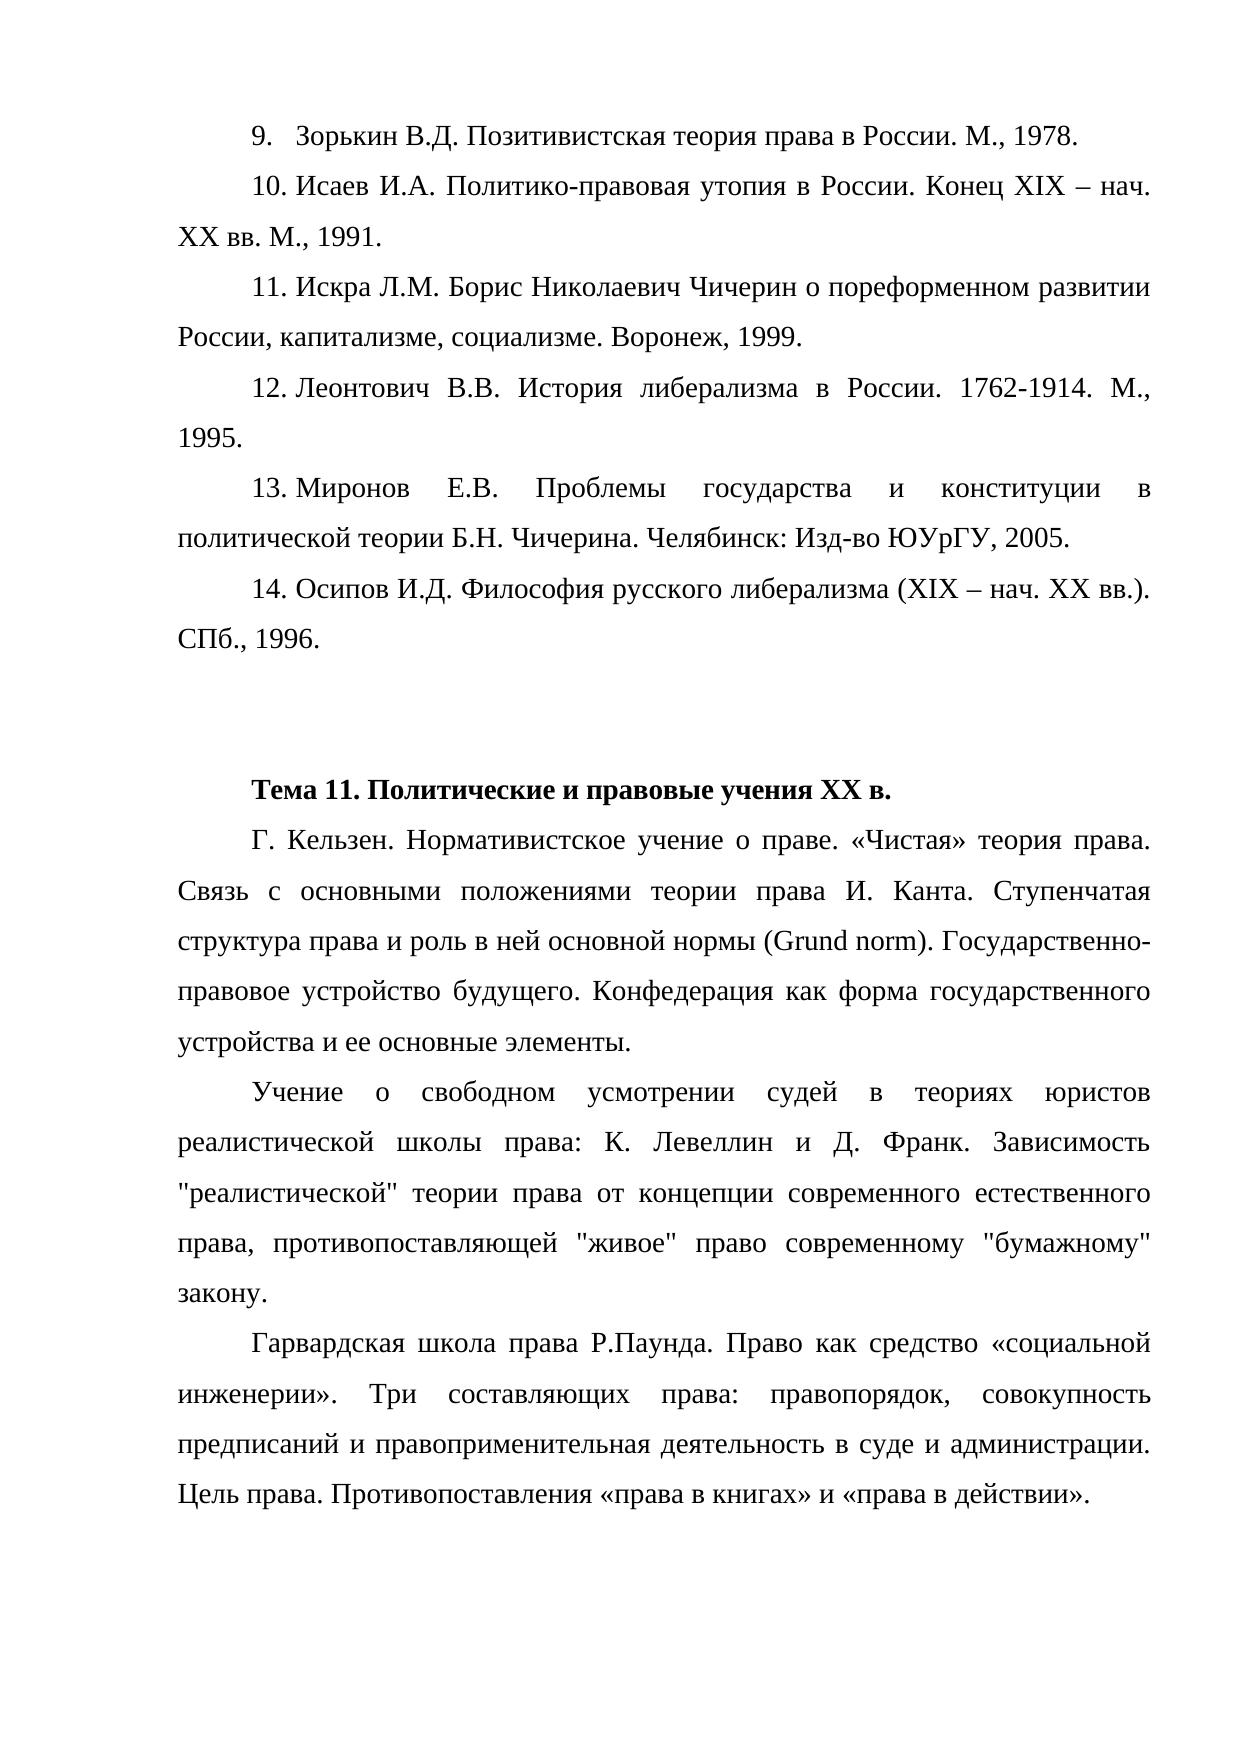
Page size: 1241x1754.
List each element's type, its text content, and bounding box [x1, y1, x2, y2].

text Учение о свободном усмотрении судей в теориях юристов реалистической школы права: К. Левеллин и Д. Франк. Зависимость "реалистической" теории права от концепции современного естественного права, противопоставляющей "живое" право современному "бумажному" закону. [177, 1074, 1152, 1309]
subtitle Тема 11. Политические и правовые учения XX в. [177, 772, 1152, 806]
list Леонтович В.В. История либерализма в России. 1762-., 1995. [177, 370, 1152, 453]
list Осипов И.Д. Философия русского либерализма (XIX – нач. XX вв.). СПб., 1996. [177, 571, 1152, 655]
list Зорькин В.Д. Позитивистская теория права в России. М., 1978. [177, 118, 1152, 152]
list Исаев И.А. Политико-правовая утопия в России. Конец XIX – нач. XX вв. М., 1991. [177, 168, 1152, 252]
list Искра Л.М. Борис Николаевич Чичерин о пореформенном развитии России, капитализме, социализме. Воронеж, 1999. [177, 269, 1152, 353]
text Г. Кельзен. Нормативистское учение о праве. «Чистая» теория права. Связь с основными положениями теории права И. Канта. Ступенчатая структура права и роль в ней основной нормы (Grund norm). Государственно-правовое устройство будущего. Конфедерация как форма государственного устройства и ее основные элементы. [177, 822, 1152, 1057]
list Миронов Е.В. Проблемы государства и конституции в политической теории Б.Н. Чичерина. Челябинск: Изд-во ЮУрГУ, 2005. [177, 470, 1152, 554]
text Гарвардская школа права Р.Паунда. Право как средство «социальной инженерии». Три составляющих права: правопорядок, совокупность предписаний и правоприменительная деятельность в суде и администрации. Цель права. Противопоставления «права в книгах» и «права в действии». [177, 1326, 1152, 1510]
